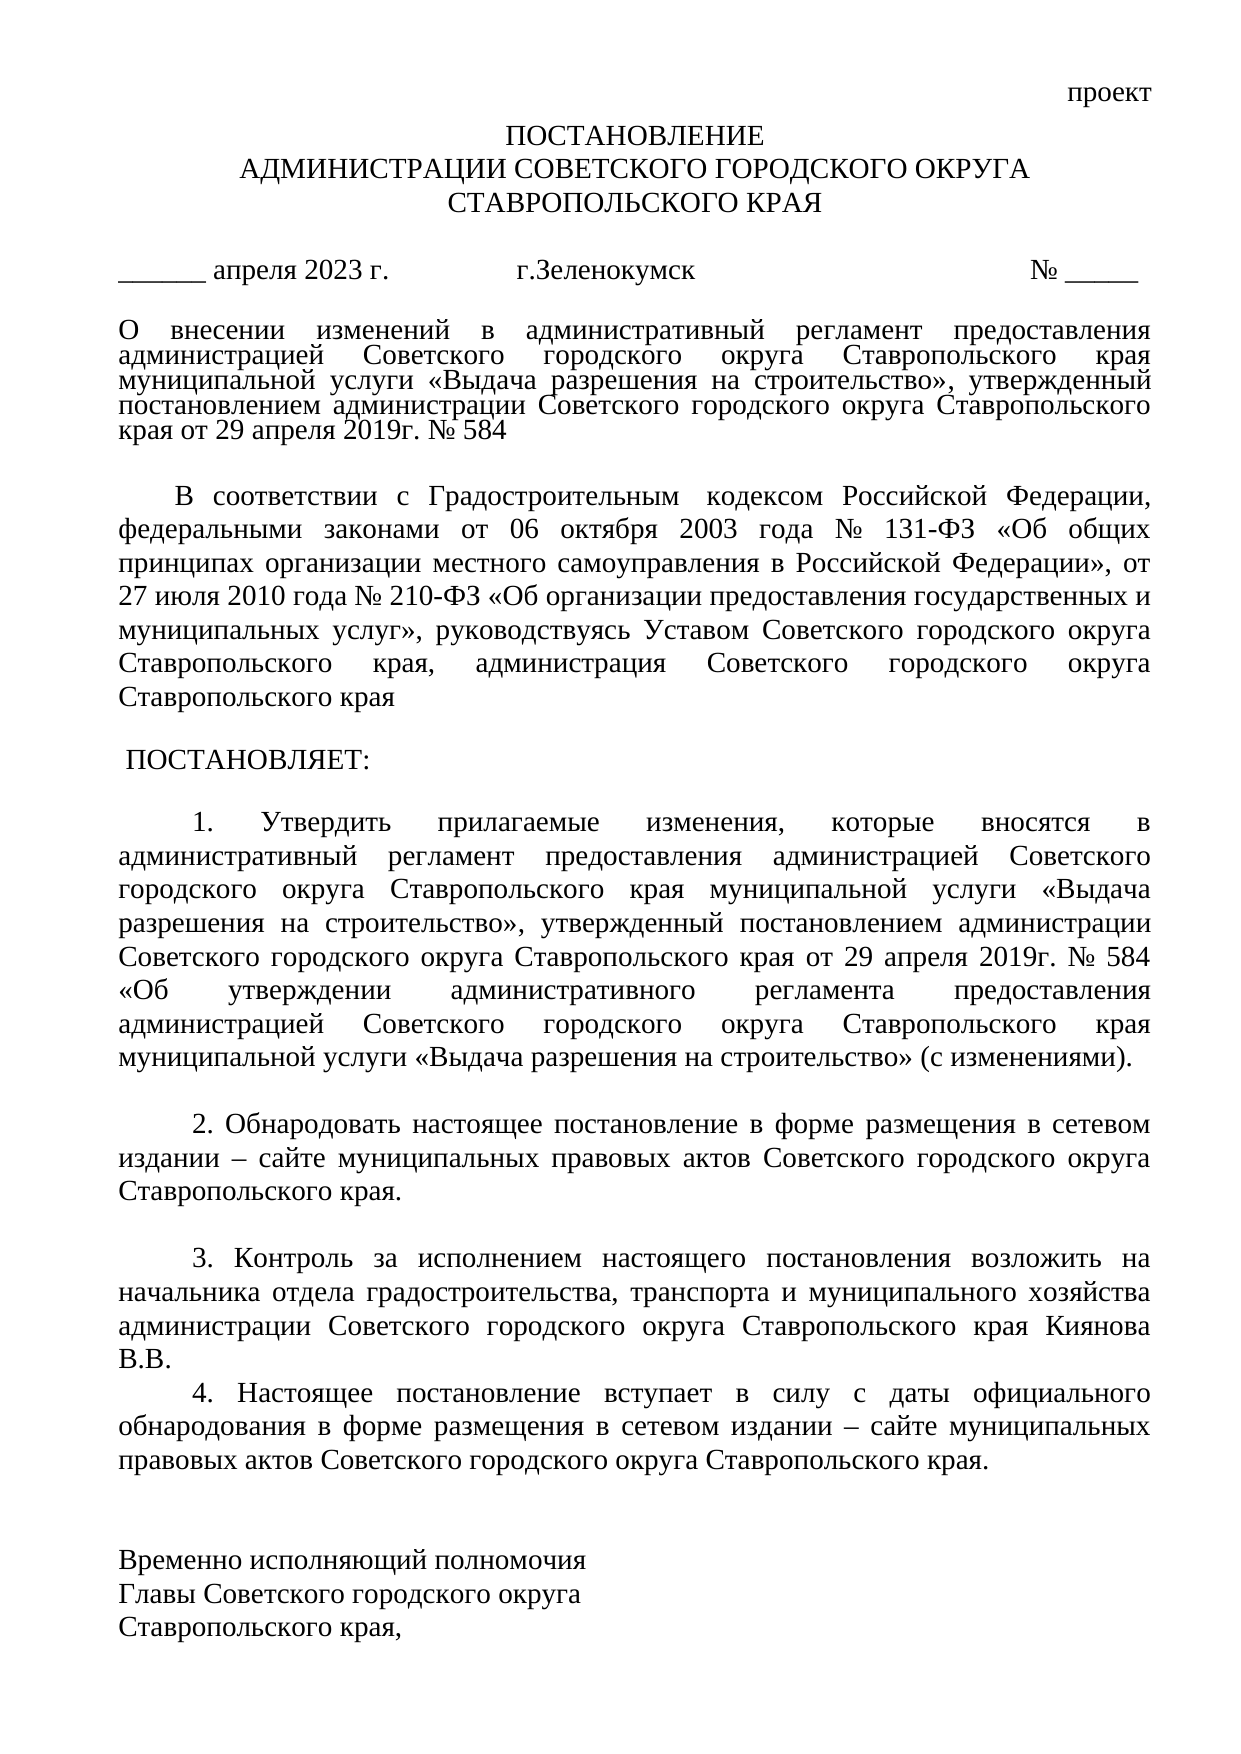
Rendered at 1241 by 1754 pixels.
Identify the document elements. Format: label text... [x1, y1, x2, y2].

table_header г.Зеленокумск [473, 252, 812, 286]
text СТАВРОПОЛЬСКОГО КРАЯ [118, 185, 1152, 219]
text Главы Советского городского округа [118, 1576, 1152, 1609]
text В соответствии с Градостроительным кодексом Российской Федерации, федеральными законами от 06 октября 2003 года № 131-ФЗ «Об общих принципах организации местного самоуправления в Российской Федерации», от 27 июля 2010 года № 210-ФЗ «Об организации предоставления государственных и муниципальных услуг», руководствуясь Уставом Советского городского округа Ставропольского края, администрация Советского городского округа Ставропольского края [118, 478, 1152, 713]
text Временно исполняющий полномочия [118, 1542, 1152, 1576]
text ПОСТАНОВЛЯЕТ: [118, 742, 1152, 775]
text ПОСТАНОВЛЕНИЕ [118, 118, 1152, 152]
table_header ______ апреля 2023 г. [107, 252, 472, 286]
text АДМИНИСТРАЦИИ СОВЕТСКОГО ГОРОДСКОГО ОКРУГА [118, 152, 1152, 185]
text 4. Настоящее постановление вступает в силу с даты официального обнародования в форме размещения в сетевом издании – сайте муниципальных правовых актов Советского городского округа Ставропольского края. [118, 1375, 1152, 1475]
text О внесении изменений в административный регламент предоставления администрацией Советского городского округа Ставропольского края муниципальной услуги «Выдача разрешения на строительство», утвержденный постановлением администрации Советского городского округа Ставропольского края от 29 апреля 2019г. № 584 [118, 319, 1152, 444]
text 1. Утвердить прилагаемые изменения, которые вносятся в административный регламент предоставления администрацией Советского городского округа Ставропольского края муниципальной услуги «Выдача разрешения на строительство», утвержденный постановлением администрации Советского городского округа Ставропольского края от 29 апреля 2019г. № 584 «Об утверждении административного регламента предоставления администрацией Советского городского округа Ставропольского края муниципальной услуги «Выдача разрешения на строительство» (с изменениями). [118, 804, 1152, 1073]
text 2. Обнародовать настоящее постановление в форме размещения в сетевом издании – сайте муниципальных правовых актов Советского городского округа Ставропольского края. [118, 1106, 1152, 1207]
text Ставропольского края, [118, 1609, 1152, 1643]
table_header № _____ [812, 252, 1152, 286]
text 3. Контроль за исполнением настоящего постановления возложить на начальника отдела градостроительства, транспорта и муниципального хозяйства администрации Советского городского округа Ставропольского края Киянова В.В. [118, 1241, 1152, 1375]
